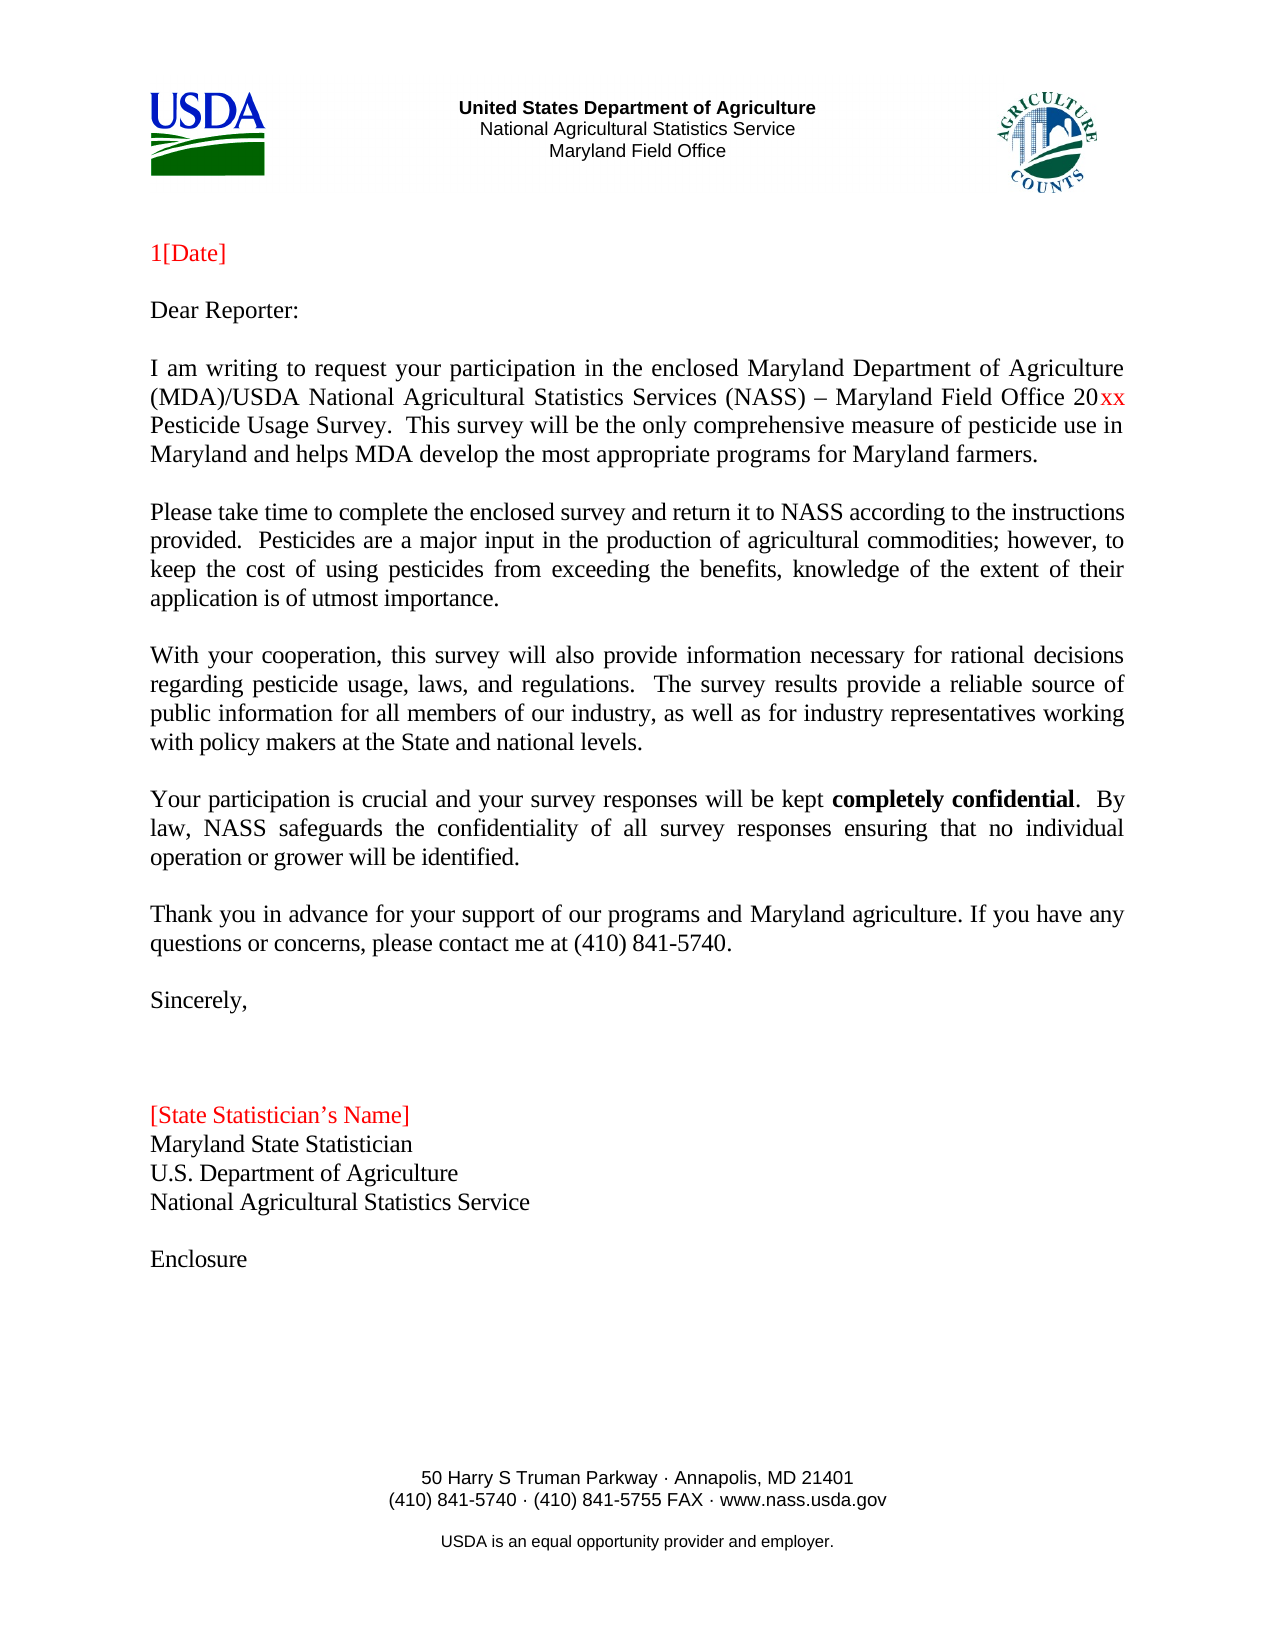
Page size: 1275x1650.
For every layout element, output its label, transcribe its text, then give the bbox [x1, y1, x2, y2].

list Maryland State Statistician [150, 1129, 1125, 1158]
text Thank you in advance for your support of our programs and Maryland agriculture. If you have any questions or concerns, please contact me at (410) 841-5740. [150, 899, 1125, 957]
list [State Statistician’s Name] [150, 1101, 1125, 1129]
text Dear Reporter: [150, 296, 1125, 324]
text I am writing to request your participation in the enclosed Maryland Department of Agriculture (MDA)/USDA National Agricultural Statistics Services (NASS) – Maryland Field Office 20xx Pesticide Usage Survey. This survey will be the only comprehensive measure of pesticide use in Maryland and helps MDA develop the most appropriate programs for Maryland farmers. [150, 353, 1125, 468]
text National Agricultural Statistics Service [150, 1187, 1125, 1216]
text U.S. Department of Agriculture [150, 1158, 1125, 1187]
picture [150, 75, 1097, 193]
text Enclosure [150, 1244, 1125, 1273]
text Your participation is crucial and your survey responses will be kept completely confidential. By law, NASS safeguards the confidentiality of all survey responses ensuring that no individual operation or grower will be identified. [150, 784, 1125, 871]
text [Date] [150, 238, 1125, 267]
text Please take time to complete the enclosed survey and return it to NASS according to the instructions provided. Pesticides are a major input in the production of agricultural commodities; however, to keep the cost of using pesticides from exceeding the benefits, knowledge of the extent of their application is of utmost importance. [150, 497, 1125, 612]
text With your cooperation, this survey will also provide information necessary for rational decisions regarding pesticide usage, laws, and regulations. The survey results provide a reliable source of public information for all members of our industry, as well as for industry representatives working with policy makers at the State and national levels. [150, 641, 1125, 756]
list Sincerely, [150, 986, 1125, 1014]
